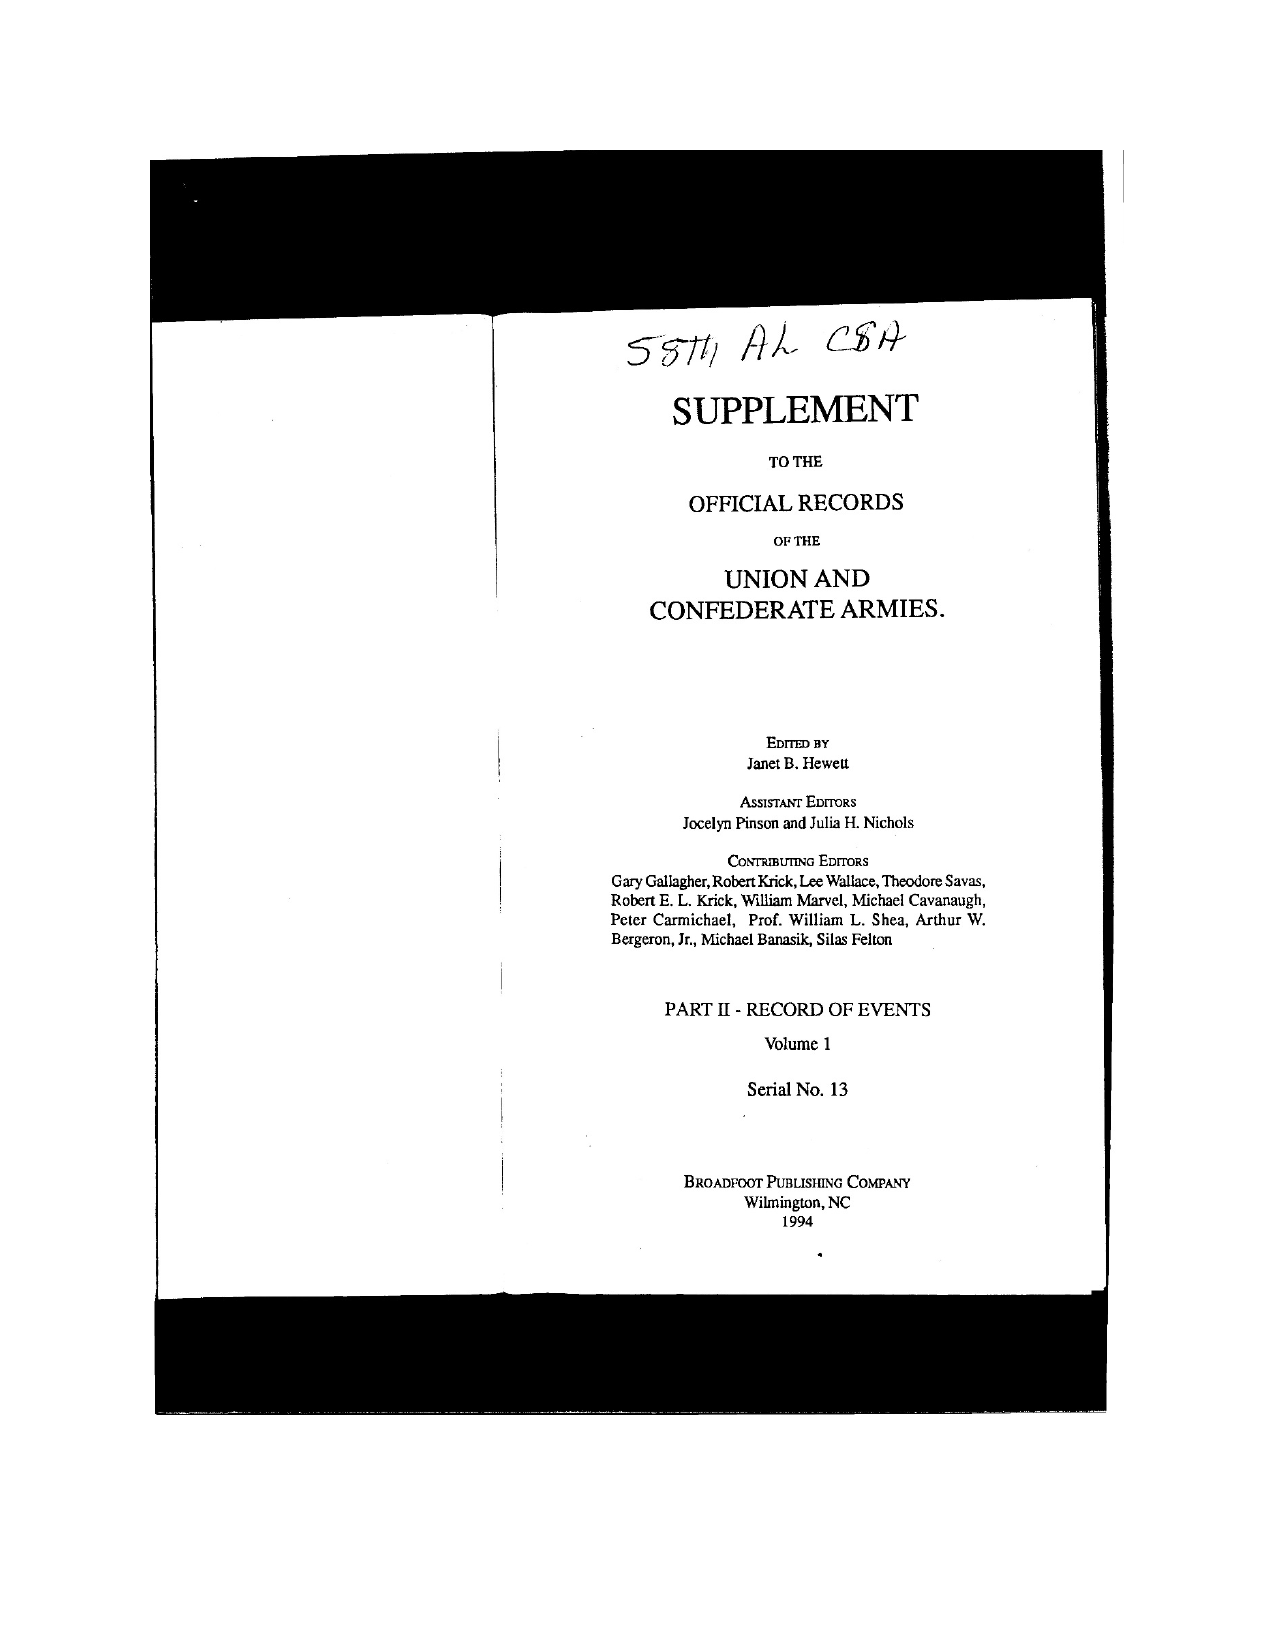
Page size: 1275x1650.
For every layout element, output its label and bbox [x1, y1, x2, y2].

picture [150, 150, 1124, 1415]
